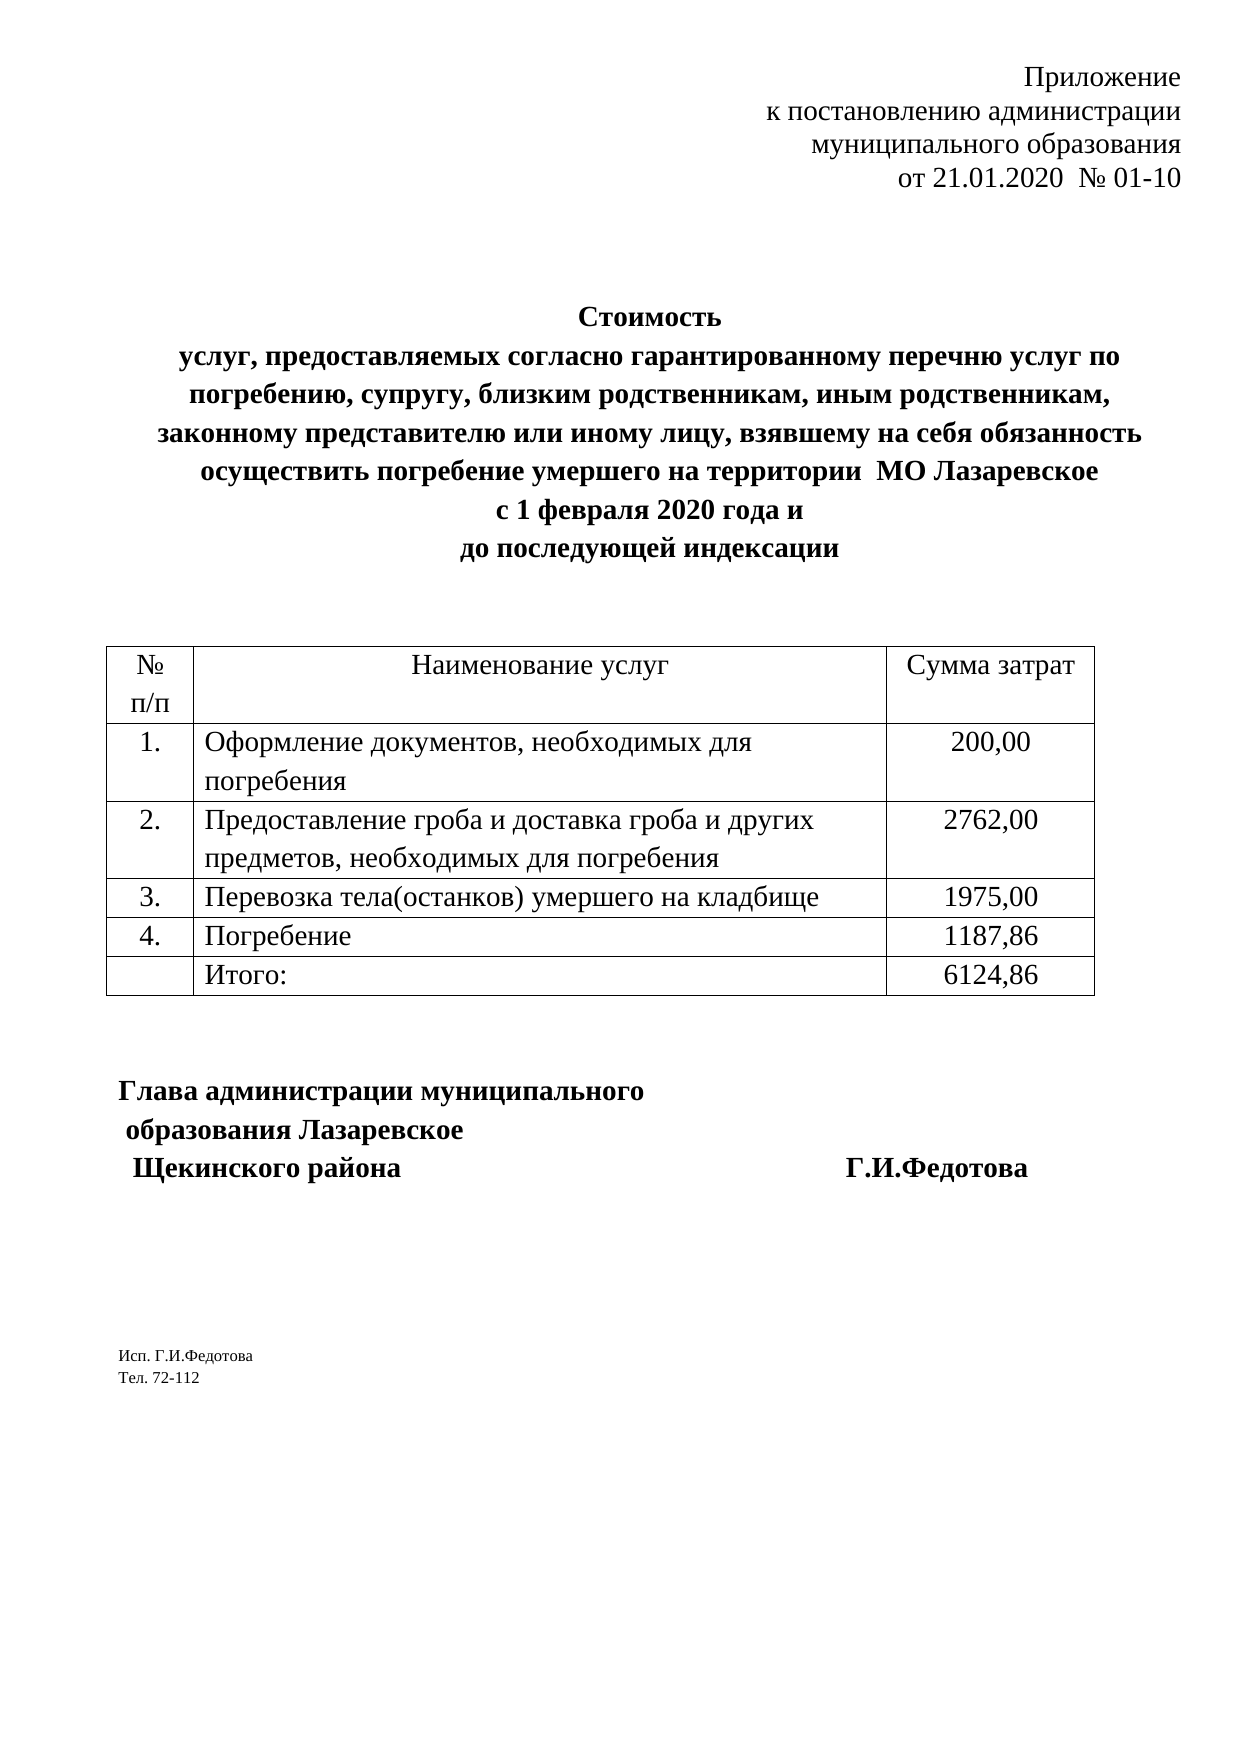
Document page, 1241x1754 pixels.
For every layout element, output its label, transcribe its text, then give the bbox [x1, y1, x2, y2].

table_header Наименование услуг [194, 647, 886, 723]
table_cell 2. [107, 802, 193, 878]
text образования Лазаревское [118, 1112, 1181, 1146]
table_cell 200,00 [887, 724, 1094, 801]
table_header Сумма затрат [887, 647, 1094, 723]
table_header № п/п [107, 647, 193, 723]
table_cell 4. [107, 918, 193, 956]
table_cell 1187,86 [887, 918, 1094, 956]
text к постановлению администрации [118, 93, 1181, 126]
text от 21.01.2020 № 01-10 [118, 160, 1181, 193]
text до последующей индексации [118, 530, 1181, 564]
text Тел. 72-112 [118, 1368, 1181, 1387]
table_cell 2762,00 [887, 802, 1094, 878]
text Щекинского района Г.И.Федотова [118, 1151, 1181, 1184]
text Глава администрации муниципального [118, 1073, 1181, 1107]
table_cell Перевозка тела(останков) умершего на кладбище [194, 879, 886, 917]
table_cell Итого: [194, 957, 886, 995]
text Исп. Г.И.Федотова [118, 1346, 1181, 1365]
table_cell 1975,00 [887, 879, 1094, 917]
text Стоимость [118, 299, 1181, 333]
table_cell 1. [107, 724, 193, 801]
text муниципального образования [118, 126, 1181, 160]
text с 1 февраля 2020 года и [118, 492, 1181, 525]
text услуг, предоставляемых согласно гарантированному перечню услуг по погребению, супругу, близким родственникам, иным родственникам, законному представителю или иному лицу, взявшему на себя обязанность осуществить погребение умершего на территории МО Лазаревское [118, 338, 1181, 487]
table_cell 3. [107, 879, 193, 917]
table_cell 6124,86 [887, 957, 1094, 995]
table_cell Погребение [194, 918, 886, 956]
table_cell Оформление документов, необходимых для погребения [194, 724, 886, 801]
table_cell [107, 957, 193, 995]
text Приложение [118, 59, 1181, 93]
table_cell Предоставление гроба и доставка гроба и других предметов, необходимых для погребения [194, 802, 886, 878]
